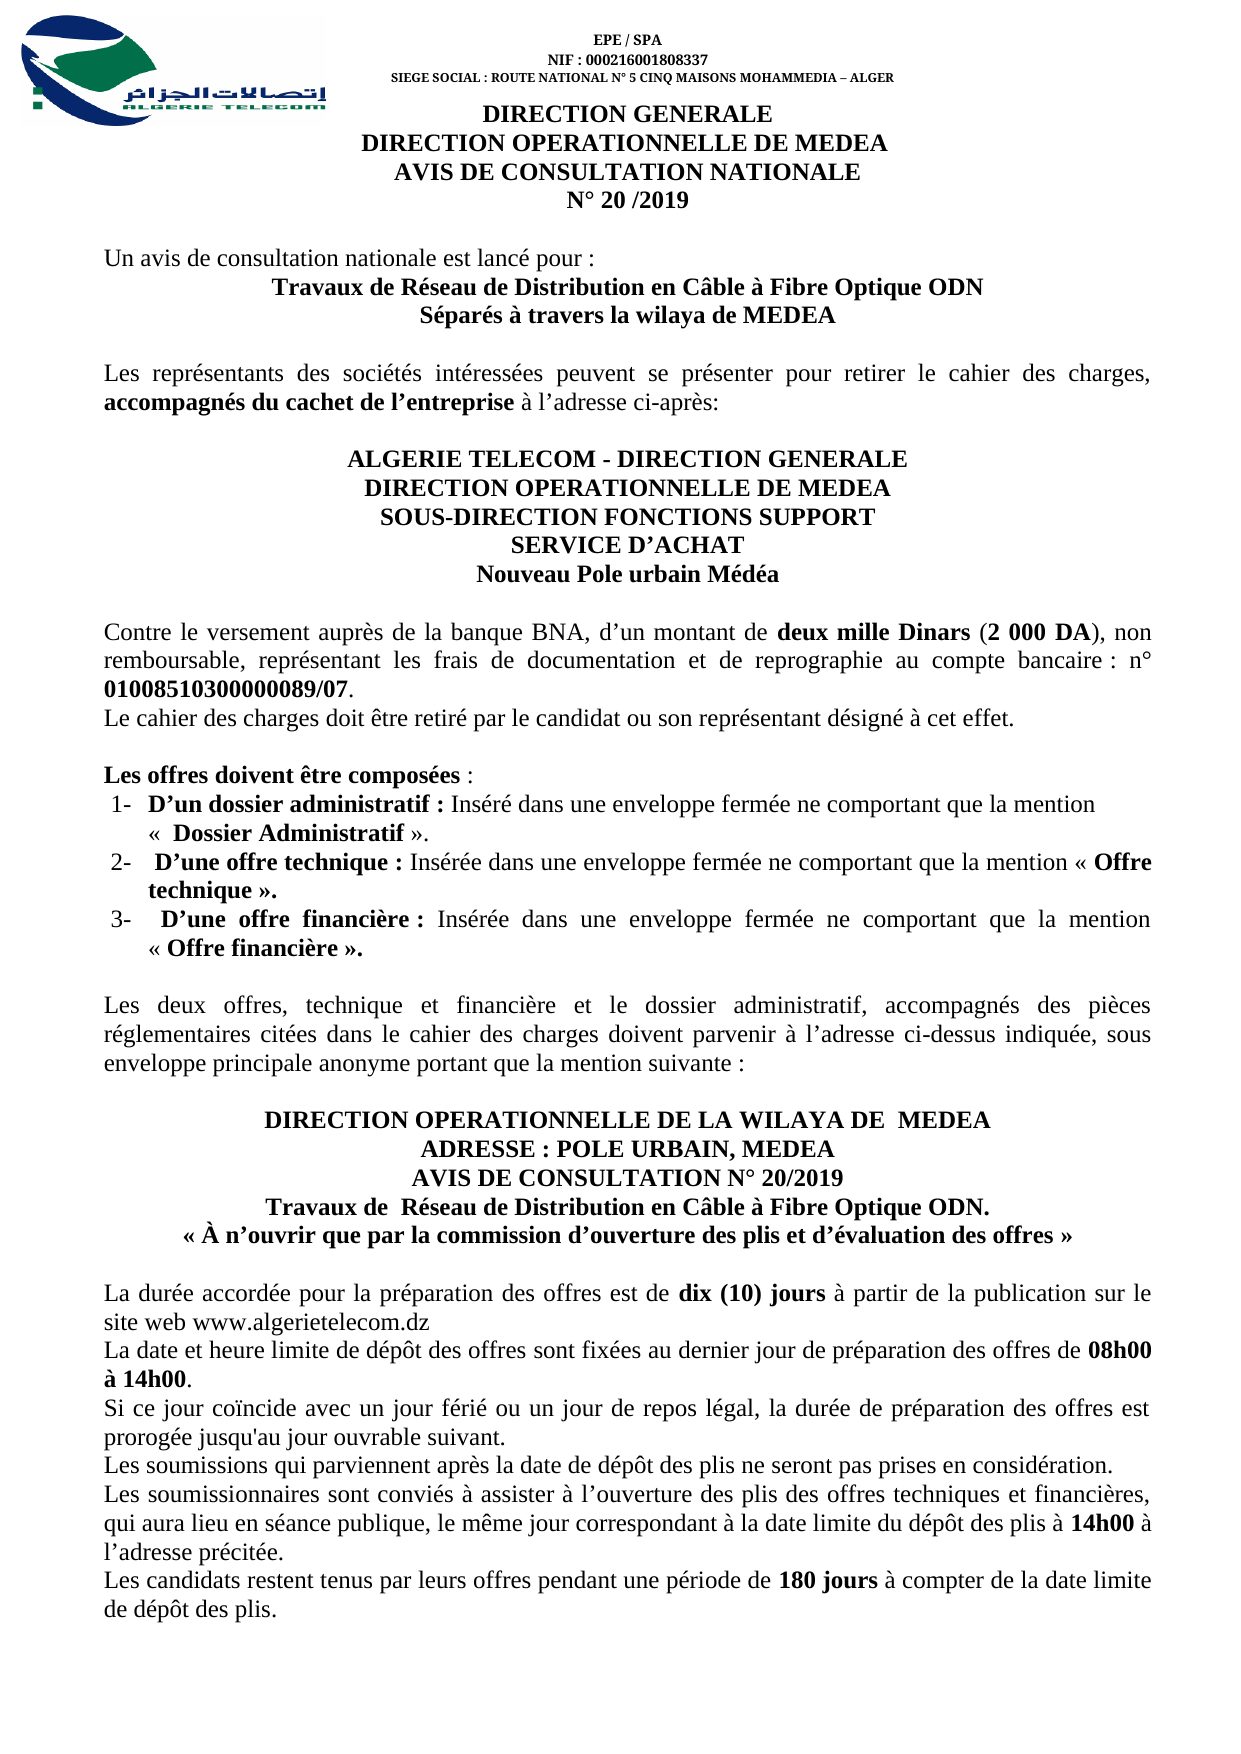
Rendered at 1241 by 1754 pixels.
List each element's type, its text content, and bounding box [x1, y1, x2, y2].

text Les deux offres, technique et financière et le dossier administratif, accompagnés des pièces réglementaires citées dans le cahier des charges doivent parvenir à l’adresse ci-dessus indiquée, sous enveloppe principale anonyme portant que la mention suivante : [103, 991, 1152, 1077]
text Contre le versement auprès de la banque BNA, d’un montant de deux mille Dinars (2 000 DA), non remboursable, représentant les frais de documentation et de reprographie au compte bancaire : n° 01008510300000089/07. [103, 617, 1152, 703]
list D’une offre financière : Insérée dans une enveloppe fermée ne comportant que la mention « Offre financière ». [110, 904, 1152, 962]
text Travaux de Réseau de Distribution en Câble à Fibre Optique ODN [103, 272, 1152, 301]
text Les soumissionnaires sont conviés à assister à l’ouverture des plis des offres techniques et financières, qui aura lieu en séance publique, le même jour correspondant à la date limite du dépôt des plis à 14h00 à l’adresse précitée. [103, 1479, 1152, 1566]
text DIRECTION OPERATIONNELLE DE MEDEA [103, 473, 1152, 502]
text DIRECTION OPERATIONNELLE DE MEDEA AVIS DE CONSULTATION NATIONALE [103, 128, 1152, 186]
text DIRECTION OPERATIONNELLE DE LA WILAYA DE MEDEA [103, 1106, 1152, 1134]
list D’un dossier administratif : Inséré dans une enveloppe fermée ne comportant que la mention [110, 789, 1152, 818]
text DIRECTION GENERALE [103, 99, 1152, 128]
text ALGERIE TELECOM - DIRECTION GENERALE [103, 444, 1152, 473]
text Le cahier des charges doit être retiré par le candidat ou son représentant désigné à cet effet. [103, 703, 1152, 732]
text N° 20 /2019 [103, 186, 1152, 214]
list « Dossier Administratif ». [148, 818, 1152, 847]
text Les candidats restent tenus par leurs offres pendant une période de 180 jours à compter de la date limite de dépôt des plis. [103, 1566, 1152, 1623]
text ADRESSE : POLE URBAIN, MEDEA [103, 1134, 1152, 1163]
text Travaux de Réseau de Distribution en Câble à Fibre Optique ODN. [103, 1192, 1152, 1221]
text Si ce jour coïncide avec un jour férié ou un jour de repos légal, la durée de préparation des offres est prorogée jusqu'au jour ouvrable suivant. [103, 1393, 1152, 1451]
text Les offres doivent être composées : [103, 761, 1152, 789]
text Un avis de consultation nationale est lancé pour : [103, 243, 1152, 272]
picture [21, 15, 327, 126]
text SOUS-DIRECTION FONCTIONS SUPPORT [103, 502, 1152, 531]
list D’une offre technique : Insérée dans une enveloppe fermée ne comportant que la mention « Offre technique ». [110, 847, 1152, 904]
text « À n’ouvrir que par la commission d’ouverture des plis et d’évaluation des offres » [103, 1221, 1152, 1249]
text La date et heure limite de dépôt des offres sont fixées au dernier jour de préparation des offres de 08h00 à 14h00. [103, 1336, 1152, 1393]
text AVIS DE CONSULTATION N° 20/2019 [103, 1163, 1152, 1192]
text SERVICE D’ACHAT [103, 531, 1152, 559]
text Les représentants des sociétés intéressées peuvent se présenter pour retirer le cahier des charges, accompagnés du cachet de l’entreprise à l’adresse ci-après: [103, 358, 1152, 416]
text La durée accordée pour la préparation des offres est de dix (10) jours à partir de la publication sur le site web www.algerietelecom.dz [103, 1278, 1152, 1336]
text Nouveau Pole urbain Médéa [103, 559, 1152, 588]
text Les soumissions qui parviennent après la date de dépôt des plis ne seront pas prises en considération. [103, 1451, 1152, 1479]
text Séparés à travers la wilaya de MEDEA [103, 301, 1152, 329]
